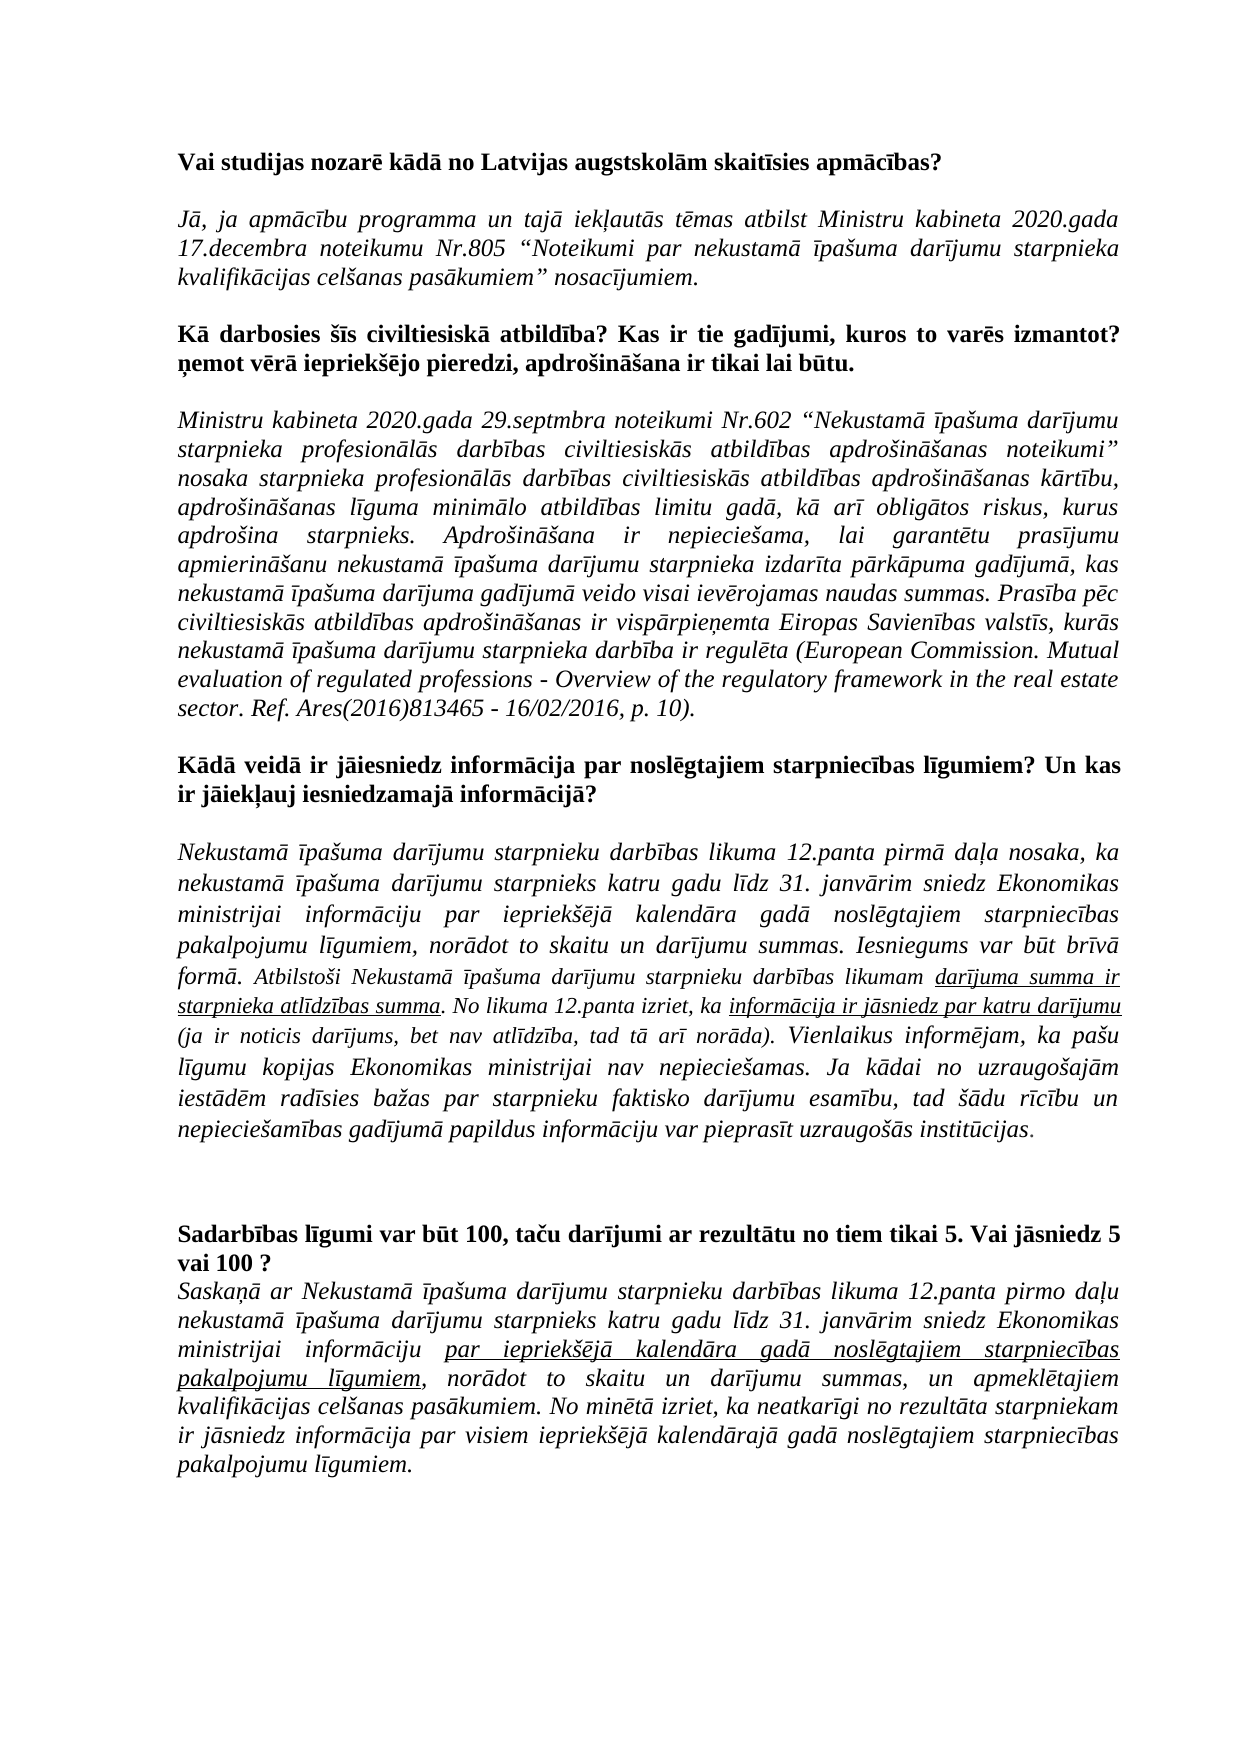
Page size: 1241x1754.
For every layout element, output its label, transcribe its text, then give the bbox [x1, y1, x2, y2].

text Kādā veidā ir jāiesniedz informācija par noslēgtajiem starpniecības līgumiem? Un kas ir jāiekļauj iesniedzamajā informācijā? [177, 751, 1122, 808]
text Nekustamā īpašuma darījumu starpnieku darbības likuma 12.panta pirmā daļa nosaka, ka nekustamā īpašuma darījumu starpnieks katru gadu līdz 31. janvārim sniedz Ekonomikas ministrijai informāciju par iepriekšējā kalendāra gadā noslēgtajiem starpniecības pakalpojumu līgumiem, norādot to skaitu un darījumu summas. Iesniegums var būt brīvā formā. Atbilstoši Nekustamā īpašuma darījumu starpnieku darbības likumam darījuma summa ir starpnieka atlīdzības summa. No likuma 12.panta izriet, ka informācija ir jāsniedz par katru darījumu (ja ir noticis darījums, bet nav atlīdzība, tad tā arī norāda). Vienlaikus informējam, ka pašu līgumu kopijas Ekonomikas ministrijai nav nepieciešamas. Ja kādai no uzraugošajām iestādēm radīsies bažas par starpnieku faktisko darījumu esamību, tad šādu rīcību un nepieciešamības gadījumā papildus informāciju var pieprasīt uzraugošās institūcijas. [177, 837, 1122, 1142]
text Ministru kabineta 2020.gada 29.septmbra noteikumi Nr.602 “Nekustamā īpašuma darījumu starpnieka profesionālās darbības civiltiesiskās atbildības apdrošināšanas noteikumi” nosaka starpnieka profesionālās darbības civiltiesiskās atbildības apdrošināšanas kārtību, apdrošināšanas līguma minimālo atbildības limitu gadā, kā arī obligātos riskus, kurus apdrošina starpnieks. Apdrošināšana ir nepieciešama, lai garantētu prasījumu apmierināšanu nekustamā īpašuma darījumu starpnieka izdarīta pārkāpuma gadījumā, kas nekustamā īpašuma darījuma gadījumā veido visai ievērojamas naudas summas. Prasība pēc civiltiesiskās atbildības apdrošināšanas ir vispārpieņemta Eiropas Savienības valstīs, kurās nekustamā īpašuma darījumu starpnieka darbība ir regulēta (European Commission. Mutual evaluation of regulated professions - Overview of the regulatory framework in the real estate sector. Ref. Ares(2016)813465 - 16/02/2016, p. 10). [177, 406, 1122, 722]
text Kā darbosies šīs civiltiesiskā atbildība? Kas ir tie gadījumi, kuros to varēs izmantot? ņemot vērā iepriekšējo pieredzi, apdrošināšana ir tikai lai būtu. [177, 319, 1122, 377]
text Jā, ja apmācību programma un tajā iekļautās tēmas atbilst Ministru kabineta 2020.gada 17.decembra noteikumu Nr.805 “Noteikumi par nekustamā īpašuma darījumu starpnieka kvalifikācijas celšanas pasākumiem” nosacījumiem. [177, 204, 1122, 291]
text Saskaņā ar Nekustamā īpašuma darījumu starpnieku darbības likuma 12.panta pirmo daļu nekustamā īpašuma darījumu starpnieks katru gadu līdz 31. janvārim sniedz Ekonomikas ministrijai informāciju par iepriekšējā kalendāra gadā noslēgtajiem starpniecības pakalpojumu līgumiem, norādot to skaitu un darījumu summas, un apmeklētajiem kvalifikācijas celšanas pasākumiem. No minētā izriet, ka neatkarīgi no rezultāta starpniekam ir jāsniedz informācija par visiem iepriekšējā kalendārajā gadā noslēgtajiem starpniecības pakalpojumu līgumiem. [177, 1276, 1122, 1478]
text Vai studijas nozarē kādā no Latvijas augstskolām skaitīsies apmācības? [177, 147, 1122, 176]
text Sadarbības līgumi var būt 100, taču darījumi ar rezultātu no tiem tikai 5. Vai jāsniedz 5 vai 100 ? [177, 1219, 1122, 1276]
